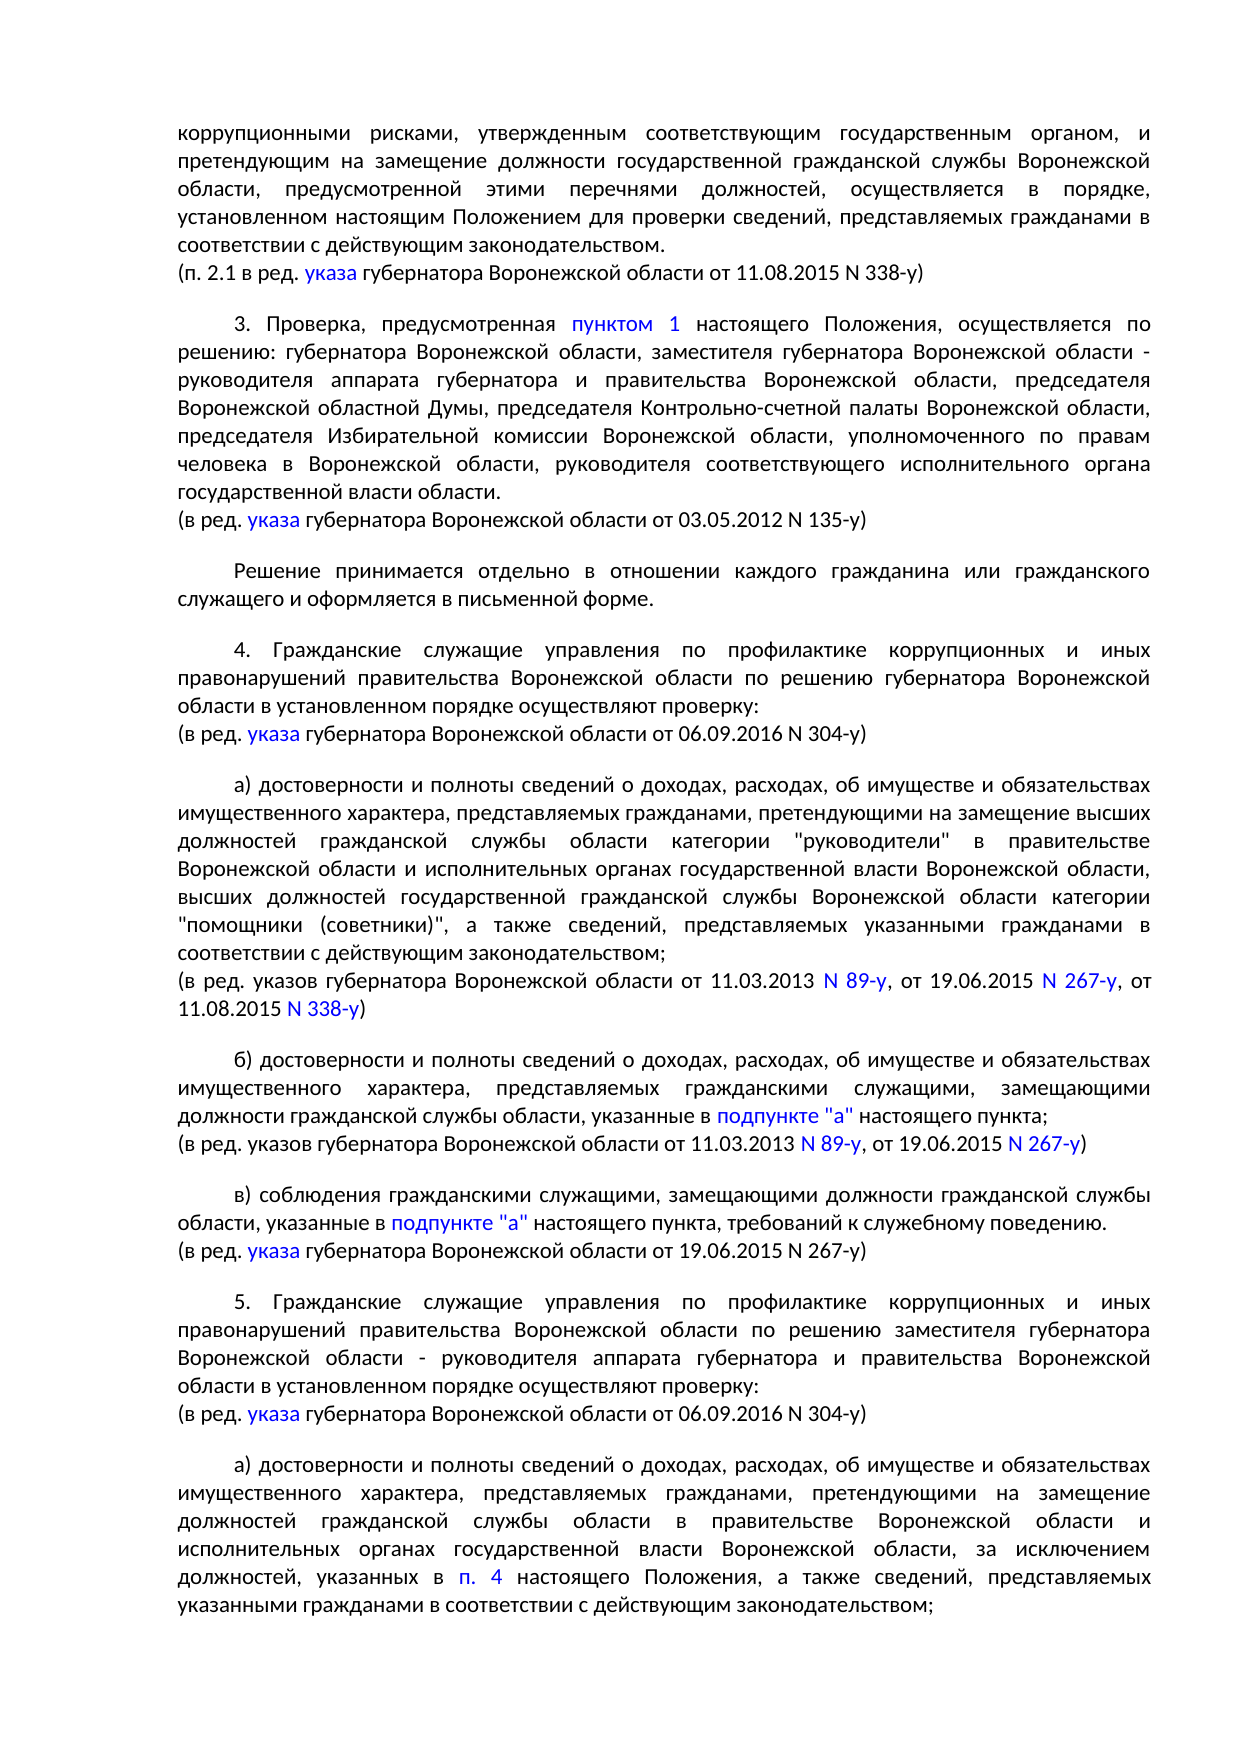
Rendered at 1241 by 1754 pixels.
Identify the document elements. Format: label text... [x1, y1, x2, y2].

text (в ред. указа губернатора Воронежской области от 19.06.2015 N 267-у) [177, 1236, 1152, 1264]
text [177, 118, 1152, 258]
text 3. Проверка, предусмотренная пунктом 1 настоящего Положения, осуществляется по решению: губернатора Воронежской области, заместителя губернатора Воронежской области - руководителя аппарата губернатора и правительства Воронежской области, председателя Воронежской областной Думы, председателя Контрольно-счетной палаты Воронежской области, председателя Избирательной комиссии Воронежской области, уполномоченного по правам человека в Воронежской области, руководителя соответствующего исполнительного органа государственной власти области. [177, 309, 1152, 505]
text 4. Гражданские служащие управления по профилактике коррупционных и иных правонарушений правительства Воронежской области по решению губернатора Воронежской области в установленном порядке осуществляют проверку: [177, 635, 1152, 719]
text (в ред. указов губернатора Воронежской области от 11.03.2013 N 89-у, от 19.06.2015 N 267-у) [177, 1129, 1152, 1157]
text (в ред. указа губернатора Воронежской области от 03.05.2012 N 135-у) [177, 505, 1152, 533]
text (в ред. указа губернатора Воронежской области от 06.09.2016 N 304-у) [177, 719, 1152, 747]
text (в ред. указов губернатора Воронежской области от 11.03.2013 N 89-у, от 19.06.2015 N 267-у, от 11.08.2015 N 338-у) [177, 966, 1152, 1022]
text а) достоверности и полноты сведений о доходах, расходах, об имуществе и обязательствах имущественного характера, представляемых гражданами, претендующими на замещение должностей гражданской службы области в правительстве Воронежской области и исполнительных органах государственной власти Воронежской области, за исключением должностей, указанных в п. 4 настоящего Положения, а также сведений, представляемых указанными гражданами в соответствии с действующим законодательством; [177, 1450, 1152, 1618]
text (в ред. указа губернатора Воронежской области от 06.09.2016 N 304-у) [177, 1399, 1152, 1427]
text а) достоверности и полноты сведений о доходах, расходах, об имуществе и обязательствах имущественного характера, представляемых гражданами, претендующими на замещение высших должностей гражданской службы области категории "руководители" в правительстве Воронежской области и исполнительных органах государственной власти Воронежской области, высших должностей государственной гражданской службы Воронежской области категории "помощники (советники)", а также сведений, представляемых указанными гражданами в соответствии с действующим законодательством; [177, 770, 1152, 966]
text 5. Гражданские служащие управления по профилактике коррупционных и иных правонарушений правительства Воронежской области по решению заместителя губернатора Воронежской области - руководителя аппарата губернатора и правительства Воронежской области в установленном порядке осуществляют проверку: [177, 1287, 1152, 1399]
text в) соблюдения гражданскими служащими, замещающими должности гражданской службы области, указанные в подпункте "а" настоящего пункта, требований к служебному поведению. [177, 1180, 1152, 1236]
text Решение принимается отдельно в отношении каждого гражданина или гражданского служащего и оформляется в письменной форме. [177, 556, 1152, 612]
text б) достоверности и полноты сведений о доходах, расходах, об имуществе и обязательствах имущественного характера, представляемых гражданскими служащими, замещающими должности гражданской службы области, указанные в подпункте "а" настоящего пункта; [177, 1045, 1152, 1129]
text (п. 2.1 в ред. указа губернатора Воронежской области от 11.08.2015 N 338-у) [177, 258, 1152, 286]
